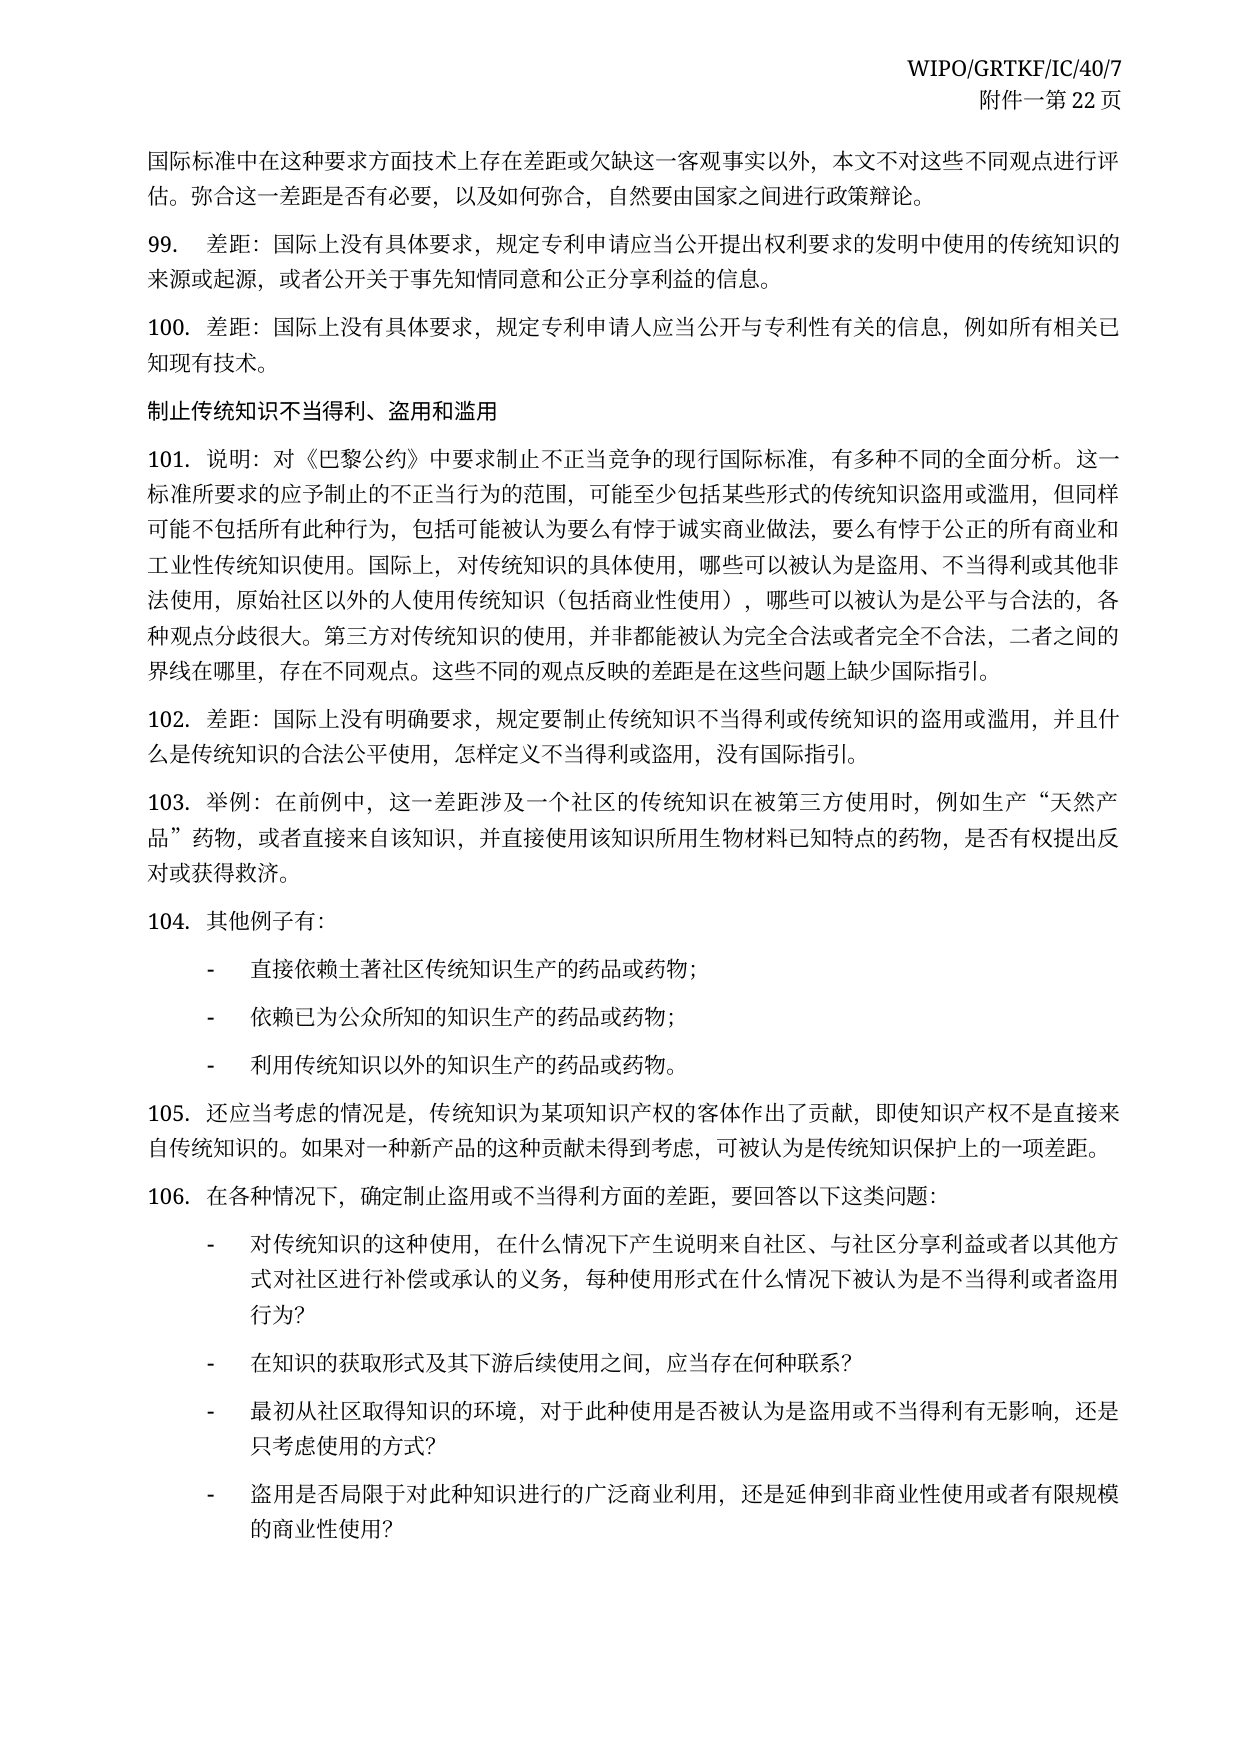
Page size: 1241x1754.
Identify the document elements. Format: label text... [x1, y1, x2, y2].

list 盗用是否局限于对此种知识进行的广泛商业利用，还是延伸到非商业性使用或者有限规模的商业性使用？ [207, 1473, 1122, 1544]
list 差距：国际上没有明确要求，规定要制止传统知识不当得利或传统知识的盗用或滥用，并且什么是传统知识的合法公平使用，怎样定义不当得利或盗用，没有国际指引。 [148, 698, 1122, 769]
list 在各种情况下，确定制止盗用或不当得利方面的差距，要回答以下这类问题： [148, 1175, 1122, 1211]
subtitle 制止传统知识不当得利、盗用和滥用 [148, 390, 1122, 425]
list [148, 140, 1122, 211]
list 其他例子有： [148, 900, 1122, 936]
list 差距：国际上没有具体要求，规定专利申请人应当公开与专利性有关的信息，例如所有相关已知现有技术。 [148, 307, 1122, 377]
list 依赖已为公众所知的知识生产的药品或药物； [207, 996, 1122, 1032]
list 在知识的获取形式及其下游后续使用之间，应当存在何种联系？ [207, 1342, 1122, 1377]
list 直接依赖土著社区传统知识生产的药品或药物； [207, 948, 1122, 984]
list 还应当考虑的情况是，传统知识为某项知识产权的客体作出了贡献，即使知识产权不是直接来自传统知识的。如果对一种新产品的这种贡献未得到考虑，可被认为是传统知识保护上的一项差距。 [148, 1092, 1122, 1163]
list 差距：国际上没有具体要求，规定专利申请应当公开提出权利要求的发明中使用的传统知识的来源或起源，或者公开关于事先知情同意和公正分享利益的信息。 [148, 223, 1122, 294]
list 最初从社区取得知识的环境，对于此种使用是否被认为是盗用或不当得利有无影响，还是只考虑使用的方式？ [207, 1390, 1122, 1461]
list 举例：在前例中，这一差距涉及一个社区的传统知识在被第三方使用时，例如生产“天然产品”药物，或者直接来自该知识，并直接使用该知识所用生物材料已知特点的药物，是否有权提出反对或获得救济。 [148, 782, 1122, 888]
list 说明：对《巴黎公约》中要求制止不正当竞争的现行国际标准，有多种不同的全面分析。这一标准所要求的应予制止的不正当行为的范围，可能至少包括某些形式的传统知识盗用或滥用，但同样可能不包括所有此种行为，包括可能被认为要么有悖于诚实商业做法，要么有悖于公正的所有商业和工业性传统知识使用。国际上，对传统知识的具体使用，哪些可以被认为是盗用、不当得利或其他非法使用，原始社区以外的人使用传统知识（包括商业性使用），哪些可以被认为是公平与合法的，各种观点分歧很大。第三方对传统知识的使用，并非都能被认为完全合法或者完全不合法，二者之间的界线在哪里，存在不同观点。这些不同的观点反映的差距是在这些问题上缺少国际指引。 [148, 438, 1122, 686]
list 对传统知识的这种使用，在什么情况下产生说明来自社区、与社区分享利益或者以其他方式对社区进行补偿或承认的义务，每种使用形式在什么情况下被认为是不当得利或者盗用行‍为？ [207, 1223, 1122, 1329]
list 利用传统知识以外的知识生产的药品或药物。 [207, 1044, 1122, 1079]
